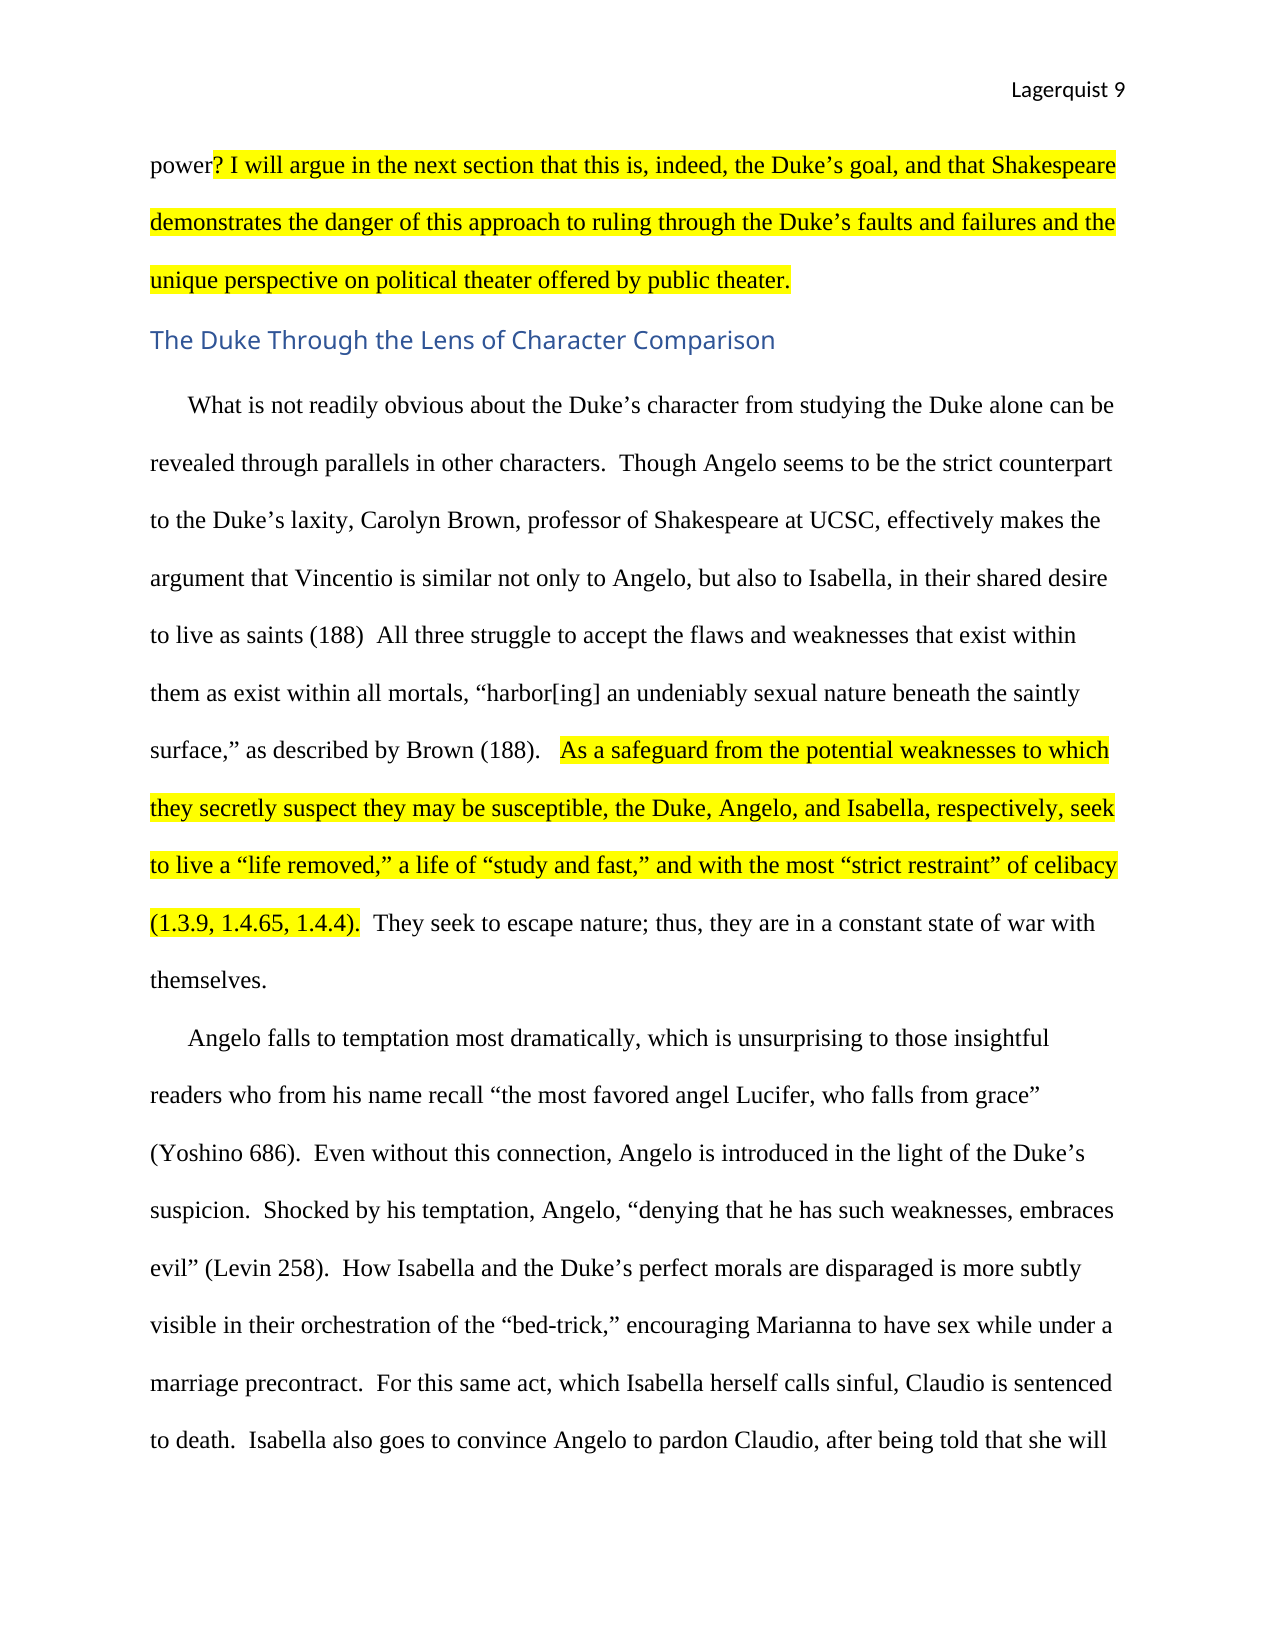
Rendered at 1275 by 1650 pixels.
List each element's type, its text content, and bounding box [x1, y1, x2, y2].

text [150, 150, 1125, 294]
subtitle The Duke Through the Lens of Character Comparison [150, 322, 1125, 357]
text What is not readily obvious about the Duke’s character from studying the Duke alone can be revealed through parallels in other characters. Though Angelo seems to be the strict counterpart to the Duke’s laxity, Carolyn Brown, professor of Shakespeare at UCSC, effectively makes the argument that Vincentio is similar not only to Angelo, but also to Isabella, in their shared desire to live as saints (188) All three struggle to accept the flaws and weaknesses that exist within them as exist within all mortals, “harbor[ing] an undeniably sexual nature beneath the saintly surface,” as described by Brown (188). As a safeguard from the potential weaknesses to which they secretly suspect they may be susceptible, the Duke, Angelo, and Isabella, respectively, seek to live a “life removed,” a life of “study and fast,” and with the most “strict restraint” of celibacy (1.3.9, 1.4.65, 1.4.4). They seek to escape nature; thus, they are in a constant state of war with themselves. [150, 391, 1125, 994]
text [150, 1023, 1125, 1454]
